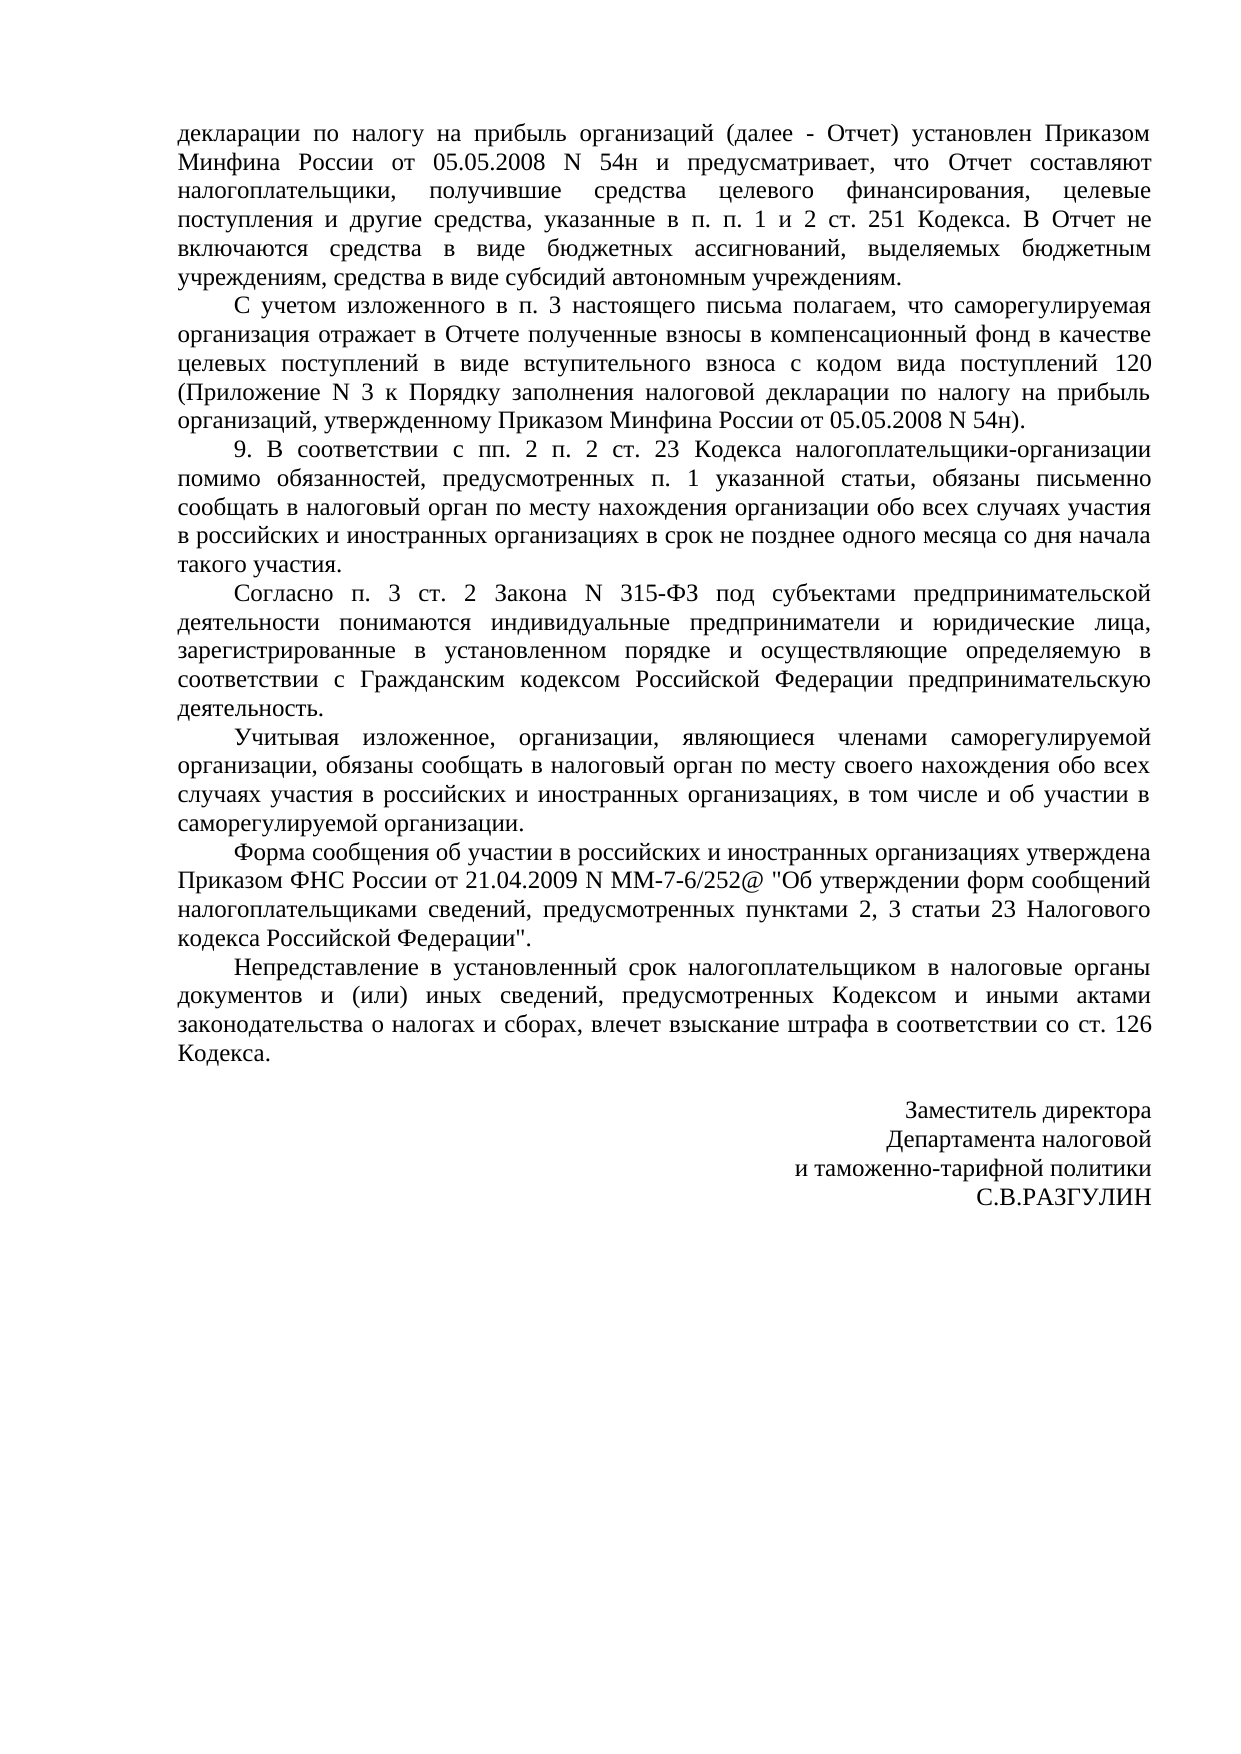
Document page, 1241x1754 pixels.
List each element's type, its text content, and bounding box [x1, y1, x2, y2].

text и таможенно-тарифной политики [177, 1153, 1152, 1182]
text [177, 118, 1152, 291]
text С.В.РАЗГУЛИН [177, 1182, 1152, 1211]
text Непредставление в установленный срок налогоплательщиком в налоговые органы документов и (или) иных сведений, предусмотренных Кодексом и иными актами законодательства о налогах и сборах, влечет взыскание штрафа в соответствии со ст. 126 Кодекса. [177, 952, 1152, 1067]
text Департамента налоговой [177, 1124, 1152, 1153]
text Форма сообщения об участии в российских и иностранных организациях утверждена Приказом ФНС России от 21.04.2009 N ММ-7-6/252@ "Об утверждении форм сообщений налогоплательщиками сведений, предусмотренных пунктами 2, 3 статьи 23 Налогового кодекса Российской Федерации". [177, 837, 1152, 952]
text С учетом изложенного в п. 3 настоящего письма полагаем, что саморегулируемая организация отражает в Отчете полученные взносы в компенсационный фонд в качестве целевых поступлений в виде вступительного взноса с кодом вида поступлений 120 (Приложение N 3 к Порядку заполнения налоговой декларации по налогу на прибыль организаций, утвержденному Приказом Минфина России от 05.05.2008 N 54н). [177, 291, 1152, 434]
text Согласно п. 3 ст. 2 Закона N 315-ФЗ под субъектами предпринимательской деятельности понимаются индивидуальные предприниматели и юридические лица, зарегистрированные в установленном порядке и осуществляющие определяемую в соответствии с Гражданским кодексом Российской Федерации предпринимательскую деятельность. [177, 578, 1152, 722]
text Заместитель директора [177, 1096, 1152, 1124]
text 9. В соответствии с пп. 2 п. 2 ст. 23 Кодекса налогоплательщики-организации помимо обязанностей, предусмотренных п. 1 указанной статьи, обязаны письменно сообщать в налоговый орган по месту нахождения организации обо всех случаях участия в российских и иностранных организациях в срок не позднее одного месяца со дня начала такого участия. [177, 434, 1152, 578]
text Учитывая изложенное, организации, являющиеся членами саморегулируемой организации, обязаны сообщать в налоговый орган по месту своего нахождения обо всех случаях участия в российских и иностранных организациях, в том числе и об участии в саморегулируемой организации. [177, 722, 1152, 837]
